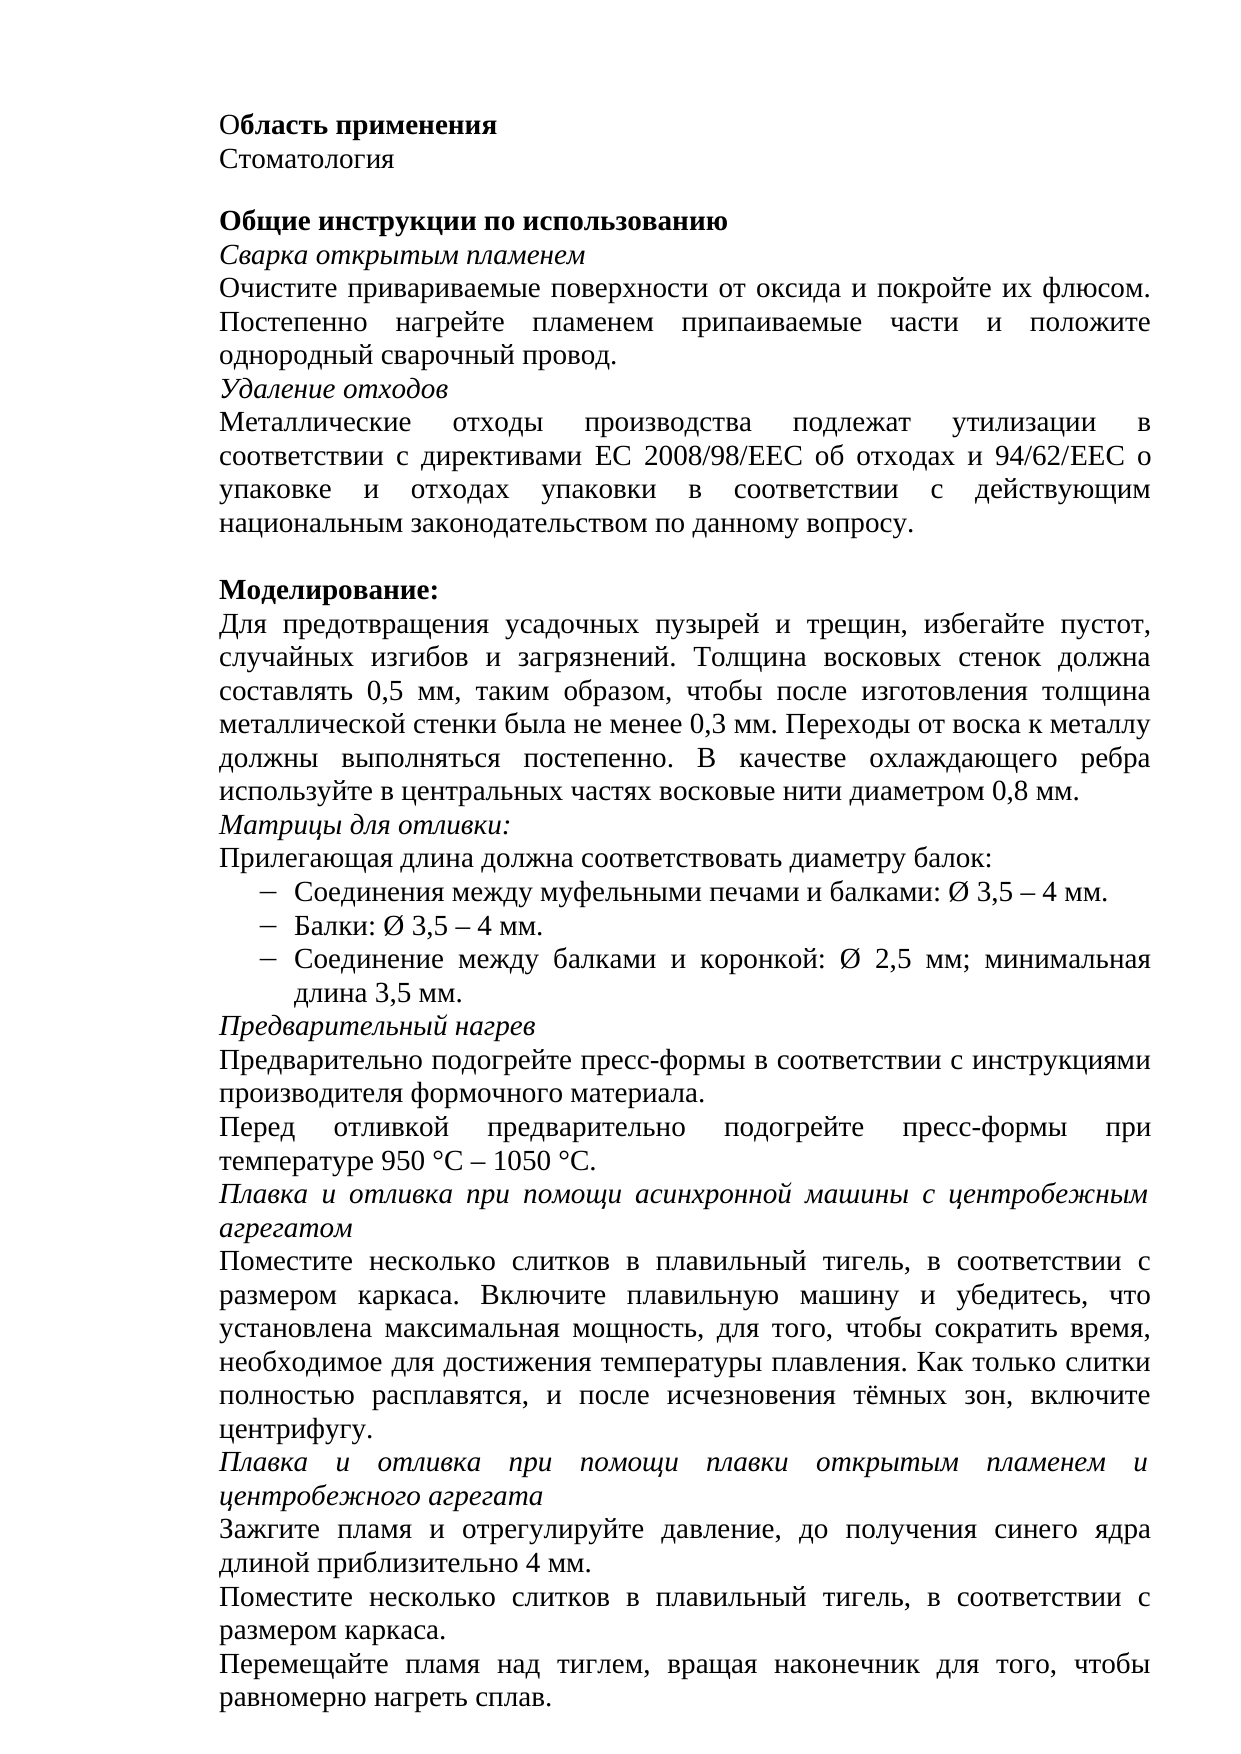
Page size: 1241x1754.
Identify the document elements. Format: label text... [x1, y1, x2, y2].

text Предварительный нагрев [219, 1008, 1152, 1042]
text Область применения [177, 107, 1152, 141]
text Матрицы для отливки: [219, 807, 1152, 841]
text Для предотвращения усадочных пузырей и трещин, избегайте пустот, случайных изгибов и загрязнений. Толщина восковых стенок должна составлять 0,5 мм, таким образом, чтобы после изготовления толщина металлической стенки была не менее 0,3 мм. Переходы от воска к металлу должны выполняться постепенно. В качестве охлаждающего ребра используйте в центральных частях восковые нити диаметром 0,8 мм. [219, 606, 1152, 807]
text Перемещайте пламя над тиглем, вращая наконечник для того, чтобы равномерно нагреть сплав. [219, 1646, 1152, 1713]
text Удаление отходов [219, 371, 1152, 404]
text Перед отливкой предварительно подогрейте пресс-формы при температуре 950 °С – 1050 °С. [219, 1109, 1152, 1176]
text Очистите привариваемые поверхности от оксида и покройте их флюсом. Постепенно нагрейте пламенем припаиваемые части и положите однородный сварочный провод. [219, 270, 1152, 371]
text Общие инструкции по использованию [177, 203, 1152, 237]
text Поместите несколько слитков в плавильный тигель, в соответствии с размером каркаса. Включите плавильную машину и убедитесь, что установлена максимальная мощность, для того, чтобы сократить время, необходимое для достижения температуры плавления. Как только слитки полностью расплавятся, и после исчезновения тёмных зон, включите центрифугу. [219, 1243, 1152, 1444]
text Поместите несколько слитков в плавильный тигель, в соответствии с размером каркаса. [219, 1579, 1152, 1646]
text Предварительно подогрейте пресс-формы в соответствии с инструкциями производителя формочного материала. [219, 1042, 1152, 1109]
text Прилегающая длина должна соответствовать диаметру балок: [219, 841, 1152, 874]
list Соединения между муфельными печами и балками: Ø 3,5 – 4 мм. [256, 874, 1152, 908]
text Плавка и отливка при помощи плавки открытым пламенем и центробежного агрегата [219, 1444, 1152, 1512]
list Соединение между балками и коронкой: Ø 2,5 мм; минимальная длина 3,5 мм. [256, 941, 1152, 1008]
text Моделирование: [177, 572, 1152, 606]
text Сварка открытым пламенем [177, 237, 1152, 270]
text Металлические отходы производства подлежат утилизации в соответствии с директивами EC 2008/98/EEC об отходах и 94/62/EEC о упаковке и отходах упаковки в соответствии с действующим национальным законодательством по данному вопросу. [219, 404, 1152, 539]
text Плавка и отливка при помощи асинхронной машины с центробежным агрегатом [219, 1176, 1152, 1243]
list Балки: Ø 3,5 – 4 мм. [256, 908, 1152, 941]
text Стоматология [177, 141, 1152, 174]
text Зажгите пламя и отрегулируйте давление, до получения синего ядра длиной приблизительно 4 мм. [219, 1512, 1152, 1579]
